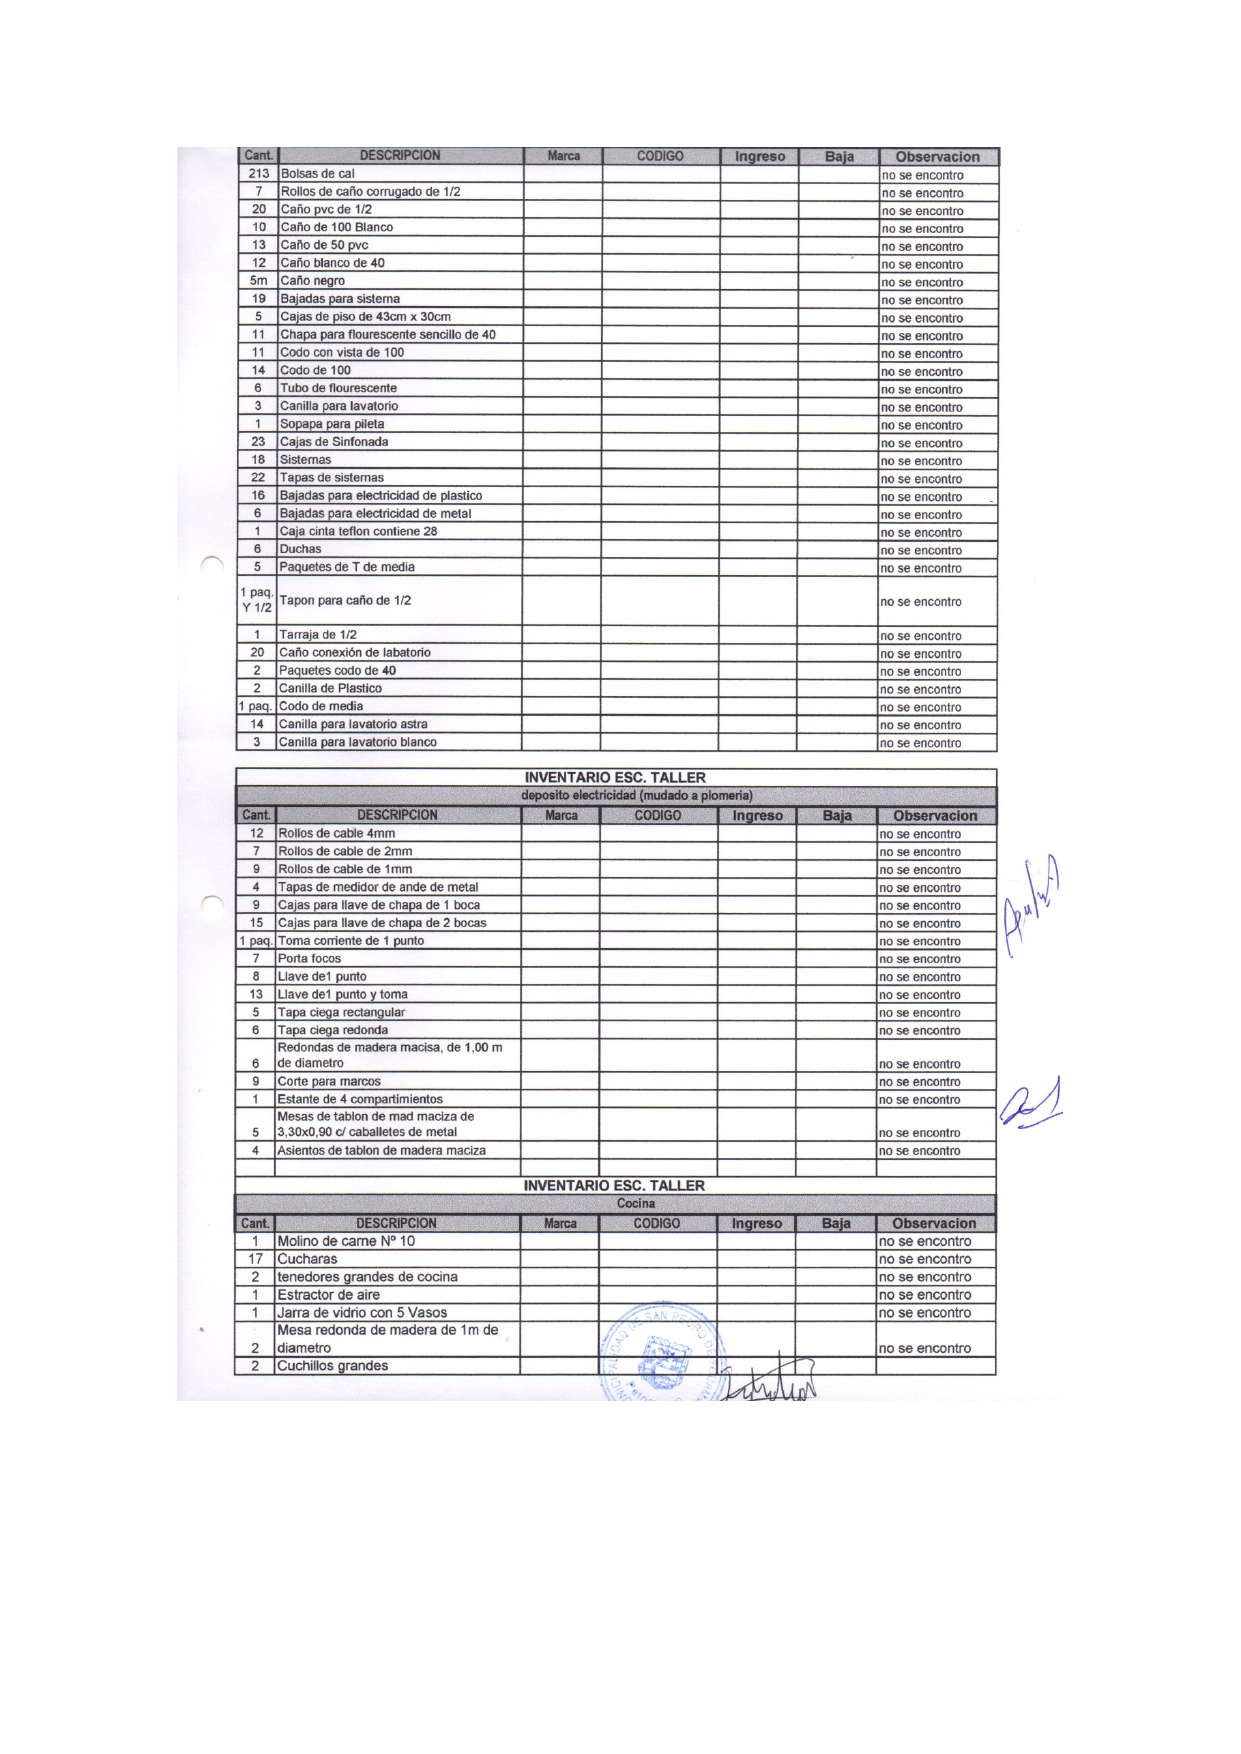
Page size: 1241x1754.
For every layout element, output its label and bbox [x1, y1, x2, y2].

picture [177, 147, 1063, 1401]
